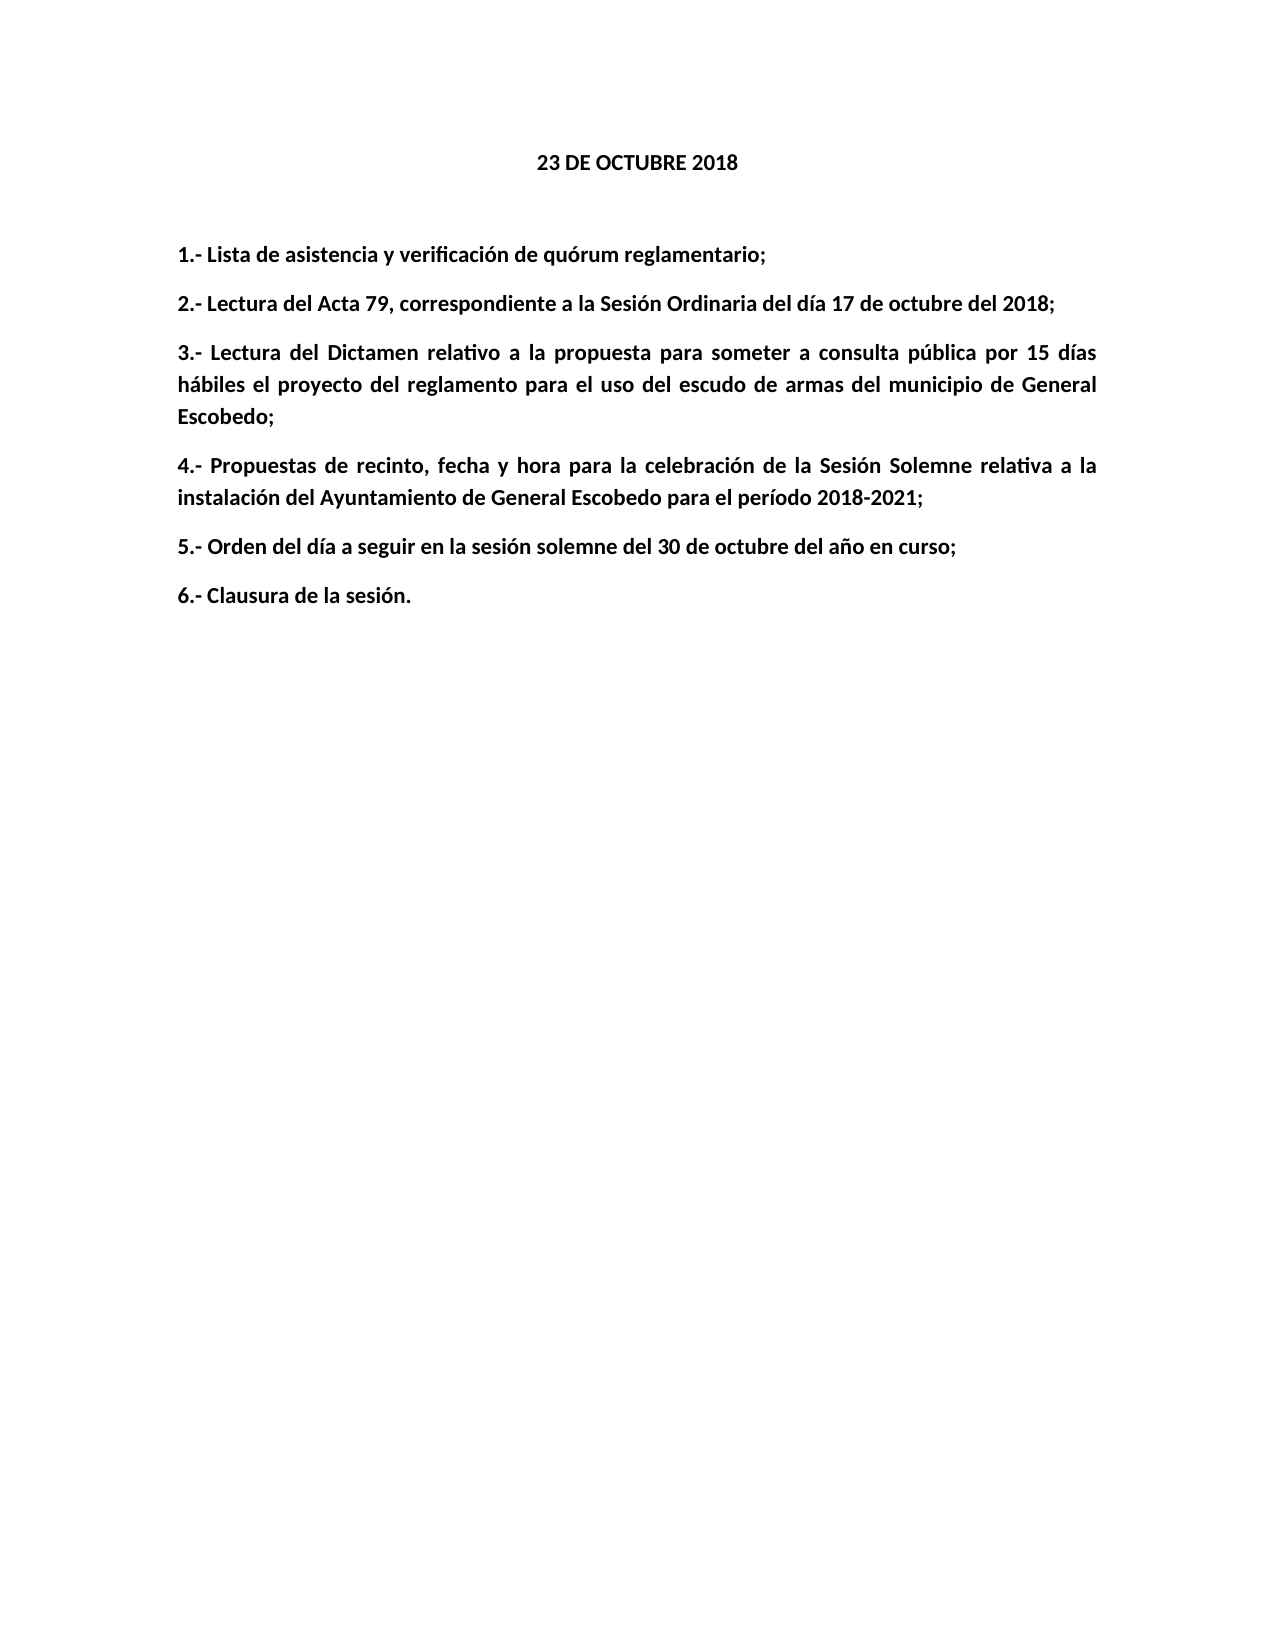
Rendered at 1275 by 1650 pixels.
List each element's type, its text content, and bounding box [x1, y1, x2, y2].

text 23 DE OCTUBRE 2018 [177, 148, 1098, 176]
text 2.- Lectura del Acta 79, correspondiente a la Sesión Ordinaria del día 17 de octubre del 2018; [177, 289, 1098, 317]
text 6.- Clausura de la sesión. [177, 581, 1098, 609]
text 1.- Lista de asistencia y verificación de quórum reglamentario; [177, 240, 1098, 268]
text 3.- Lectura del Dictamen relativo a la propuesta para someter a consulta pública por 15 días hábiles el proyecto del reglamento para el uso del escudo de armas del municipio de General Escobedo; [177, 338, 1098, 430]
text 5.- Orden del día a seguir en la sesión solemne del 30 de octubre del año en curso; [177, 532, 1098, 560]
text 4.- Propuestas de recinto, fecha y hora para la celebración de la Sesión Solemne relativa a la instalación del Ayuntamiento de General Escobedo para el período 2018-2021; [177, 451, 1098, 511]
